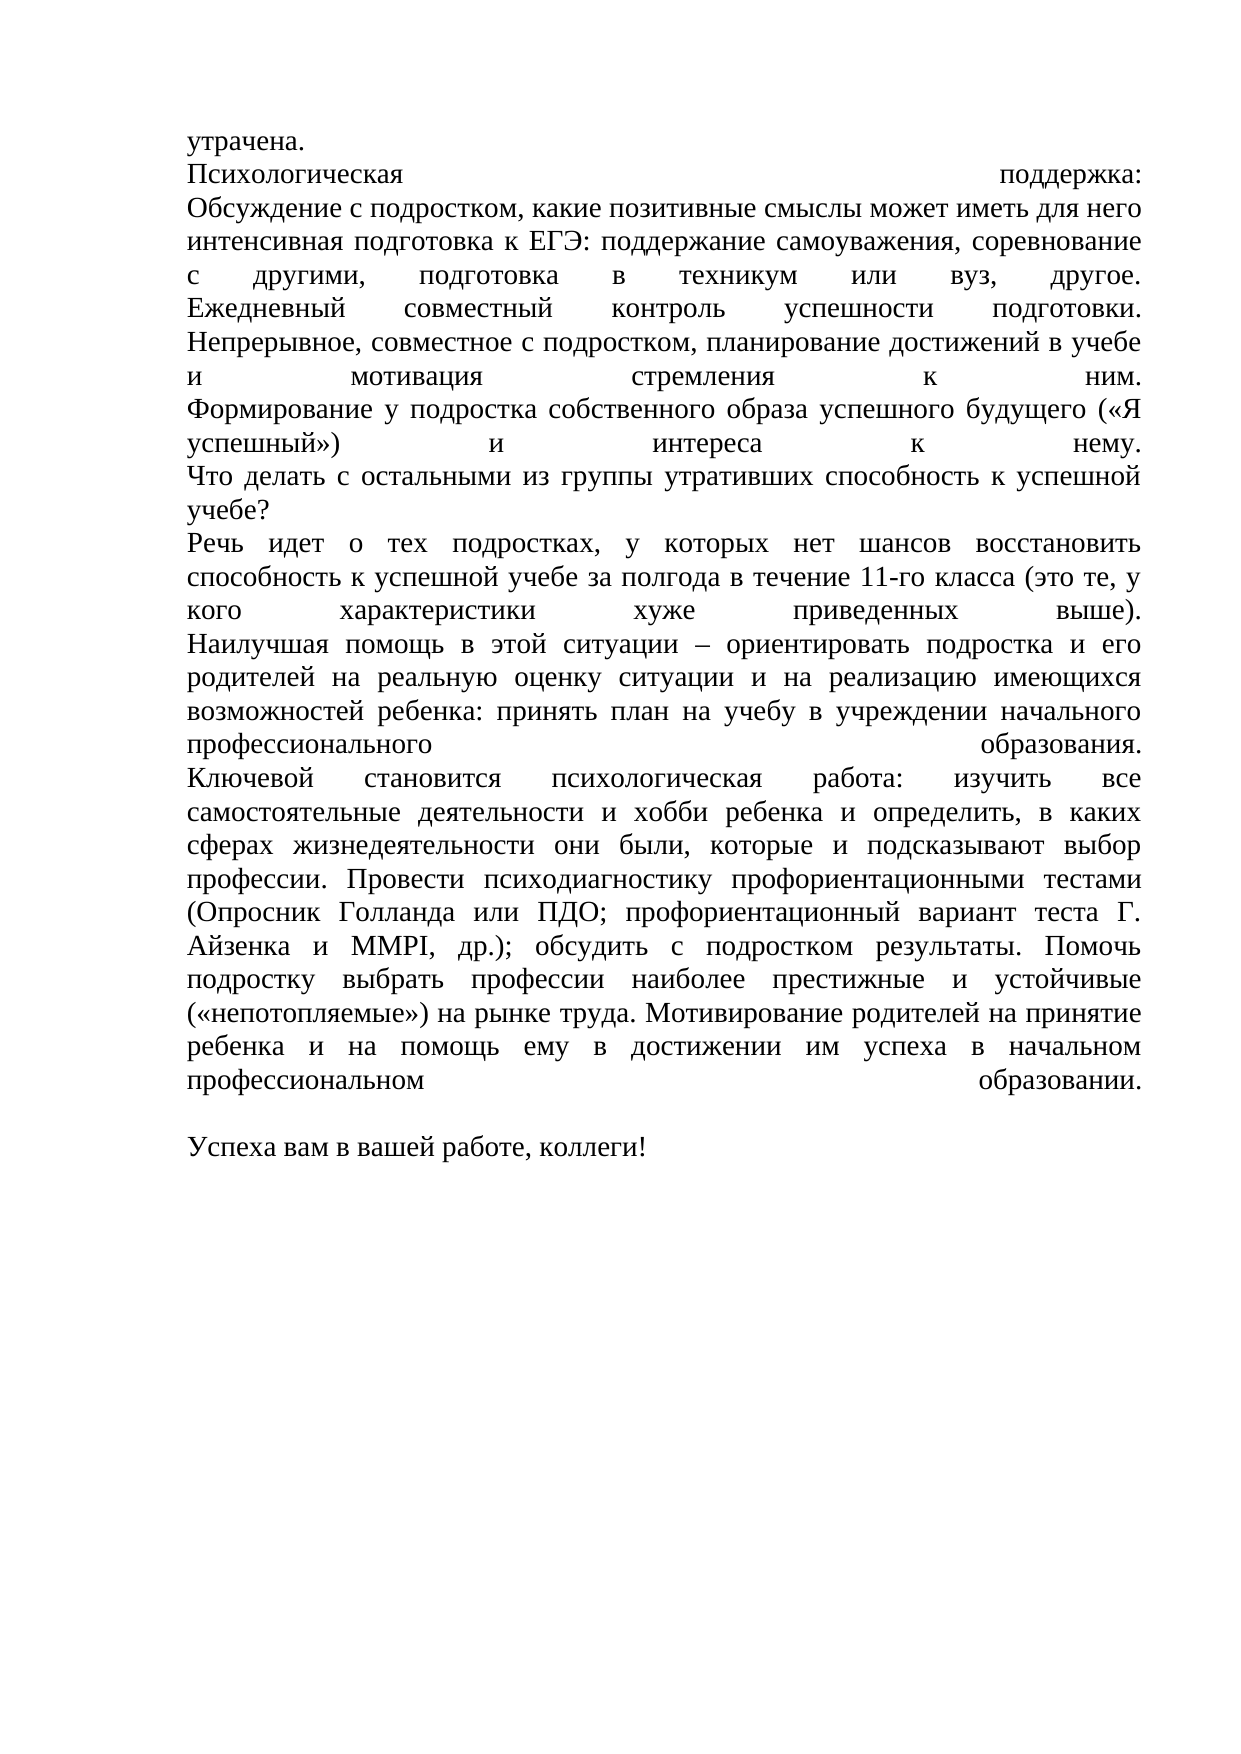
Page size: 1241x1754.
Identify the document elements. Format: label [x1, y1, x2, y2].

table_header [177, 118, 1152, 1172]
